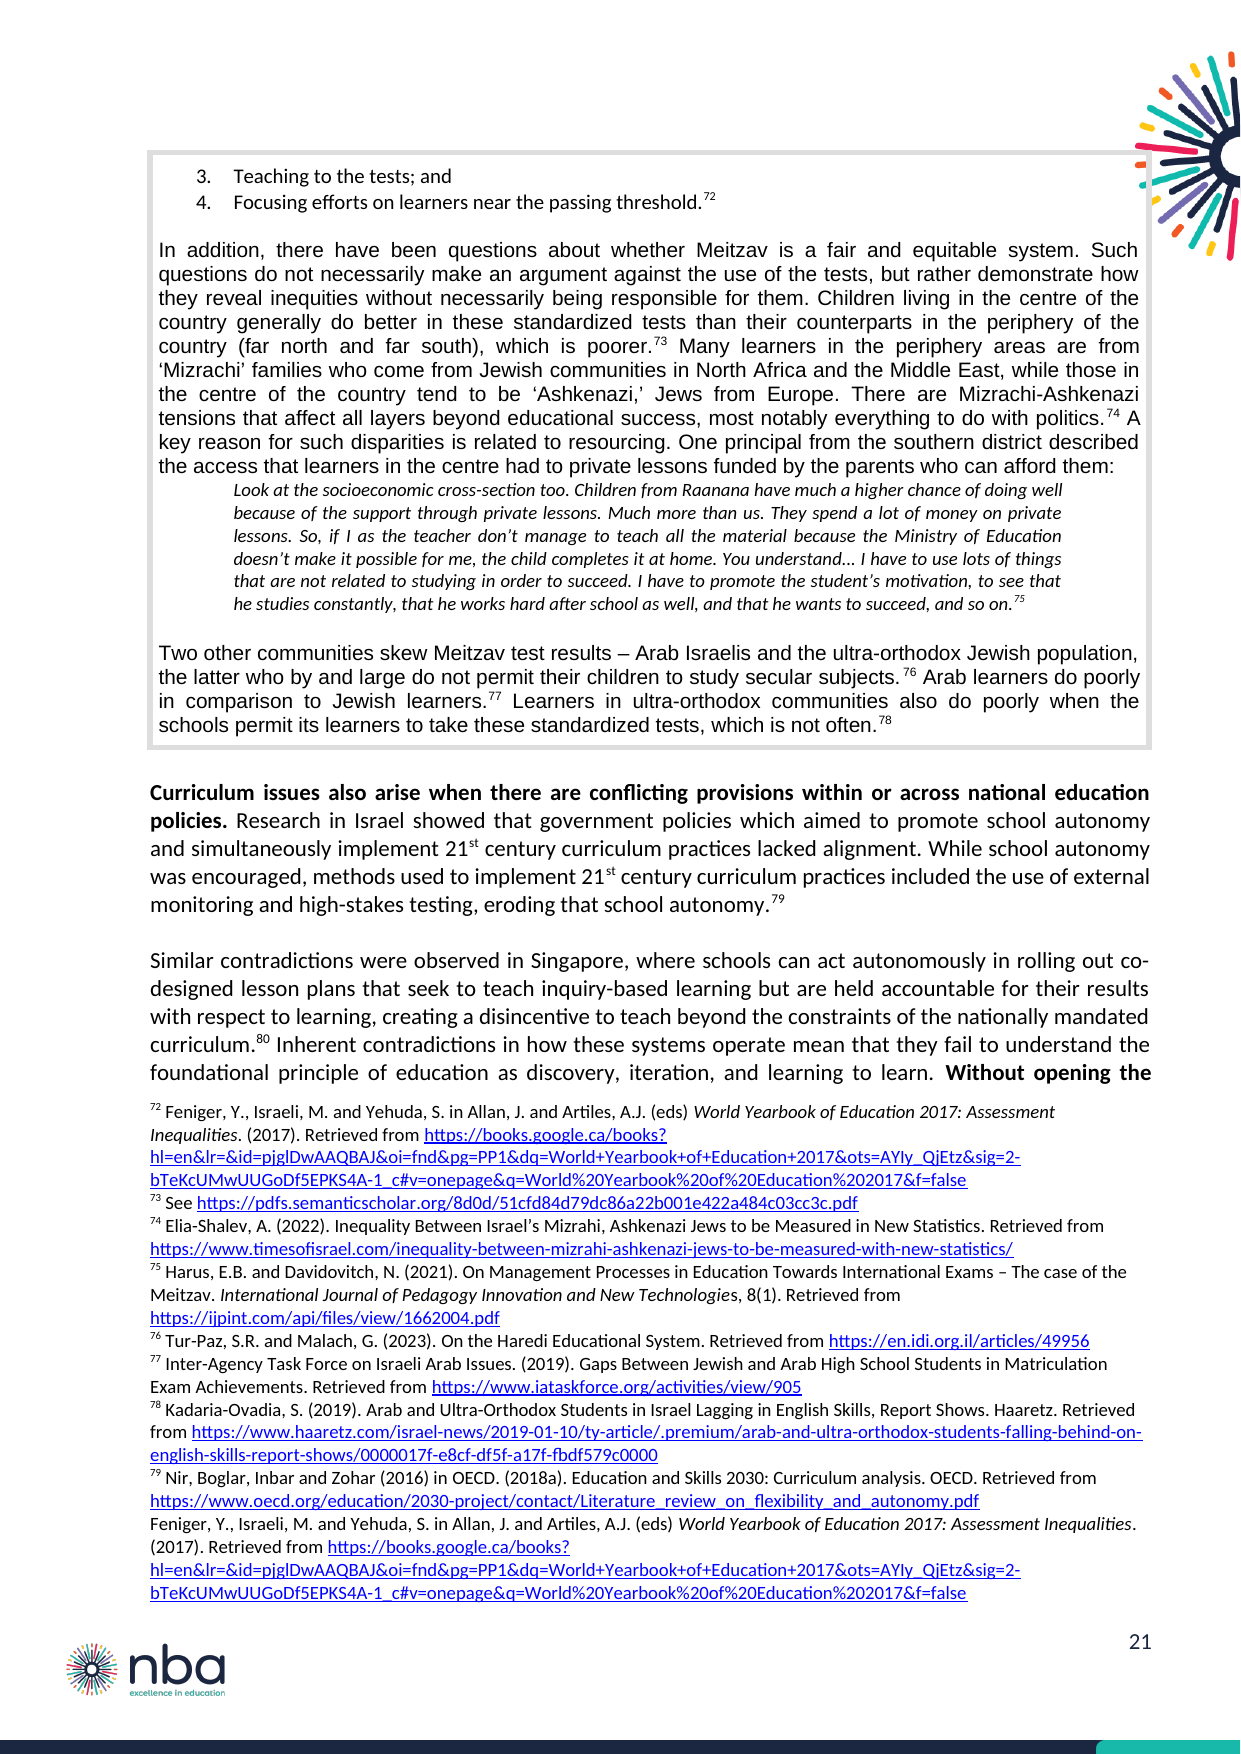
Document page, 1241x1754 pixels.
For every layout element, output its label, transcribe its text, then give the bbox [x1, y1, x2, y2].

picture [0, 1740, 1241, 1754]
picture [1032, 0, 1241, 320]
picture [66, 1643, 225, 1696]
text Curriculum issues also arise when there are conflicting provisions within or across national education policies. Research in Israel showed that government policies which aimed to promote school autonomy and simultaneously implement 21st century curriculum practices lacked alignment. While school autonomy was encouraged, methods used to implement 21st century curriculum practices included the use of external monitoring and high-stakes testing, eroding that school autonomy. [150, 778, 1152, 918]
text Similar contradictions were observed in Singapore, where schools can act autonomously in rolling out co-designed lesson plans that seek to teach inquiry-based learning but are held accountable for their results with respect to learning, creating a disincentive to teach beyond the constraints of the nationally mandated curriculum. Inherent contradictions in how these systems operate mean that they fail to understand the foundational principle of education as discovery, iteration, and learning to learn. Without opening the educational environment and acknowledging the nuances within these forces and interactions, policies end up being reductive and overly prescriptive. [150, 946, 1152, 1086]
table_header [153, 155, 1146, 745]
